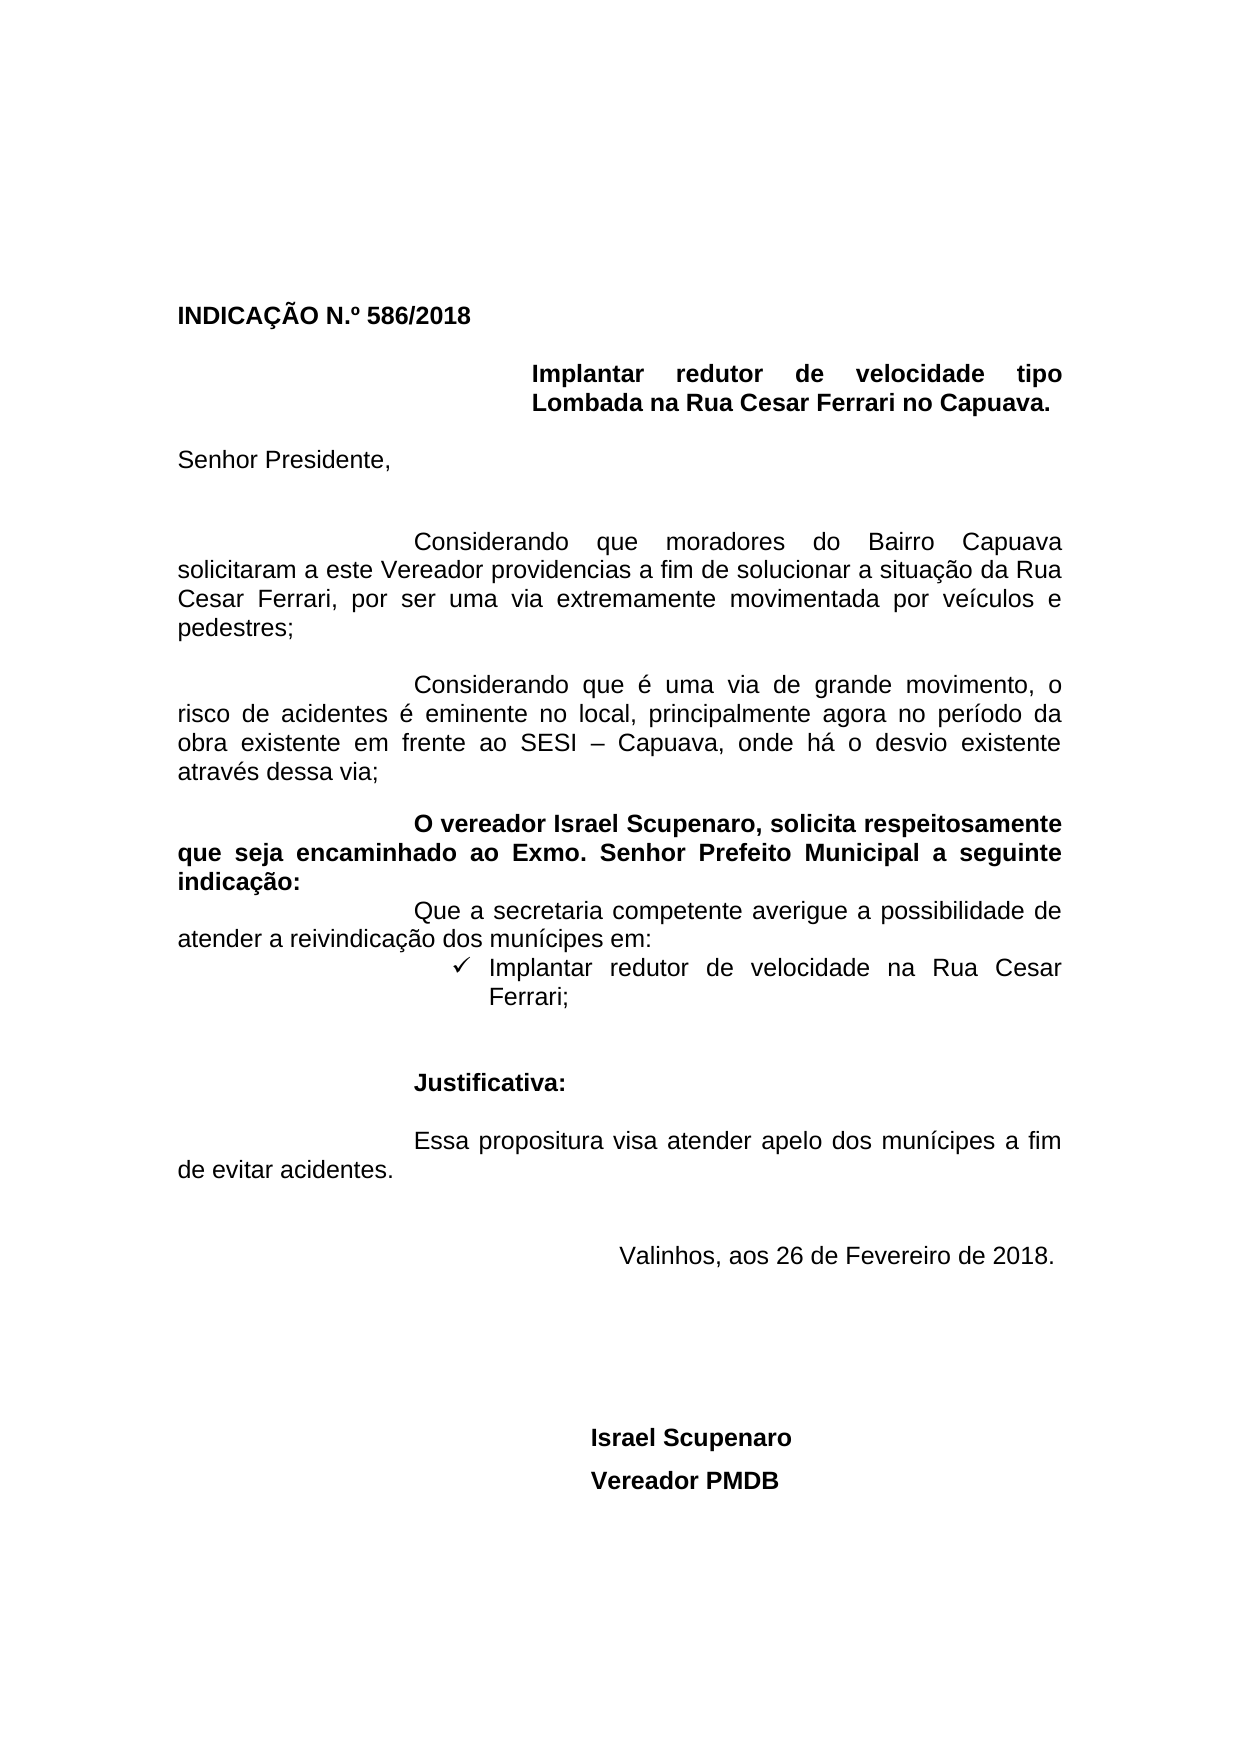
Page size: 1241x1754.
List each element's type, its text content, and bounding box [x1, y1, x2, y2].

text O vereador Israel Scupenaro, solicita respeitosamente que seja encaminhado ao Exmo. Senhor Prefeito Municipal a seguinte indicação: [177, 809, 1063, 896]
text Considerando que é uma via de grande movimento, o risco de acidentes é eminente no local, principalmente agora no período da obra existente em frente ao SESI – Capuava, onde há o desvio existente através dessa via; [177, 670, 1063, 785]
text Senhor Presidente, [177, 445, 1063, 474]
text Considerando que moradores do Bairro Capuava solicitaram a este Vereador providencias a fim de solucionar a situação da Rua Cesar Ferrari, por ser uma via extremamente movimentada por veículos e pedestres; [177, 527, 1063, 642]
text Valinhos, aos 26 de Fevereiro de 2018. [591, 1241, 1063, 1269]
subtitle INDICAÇÃO N.º 586/2018 [177, 301, 1034, 330]
text Israel Scupenaro [591, 1423, 1063, 1452]
list Implantar redutor de velocidade na Rua Cesar Ferrari; [451, 953, 1063, 1011]
text Implantar redutor de velocidade tipo Lombada na Rua Cesar Ferrari no Capuava. [532, 359, 1063, 416]
text Essa propositura visa atender apelo dos munícipes a fim de evitar acidentes. [177, 1126, 1063, 1183]
text Que a secretaria competente averigue a possibilidade de atender a reivindicação dos munícipes em: [177, 896, 1063, 953]
text Vereador PMDB [591, 1466, 1063, 1495]
text Justificativa: [177, 1068, 1063, 1097]
